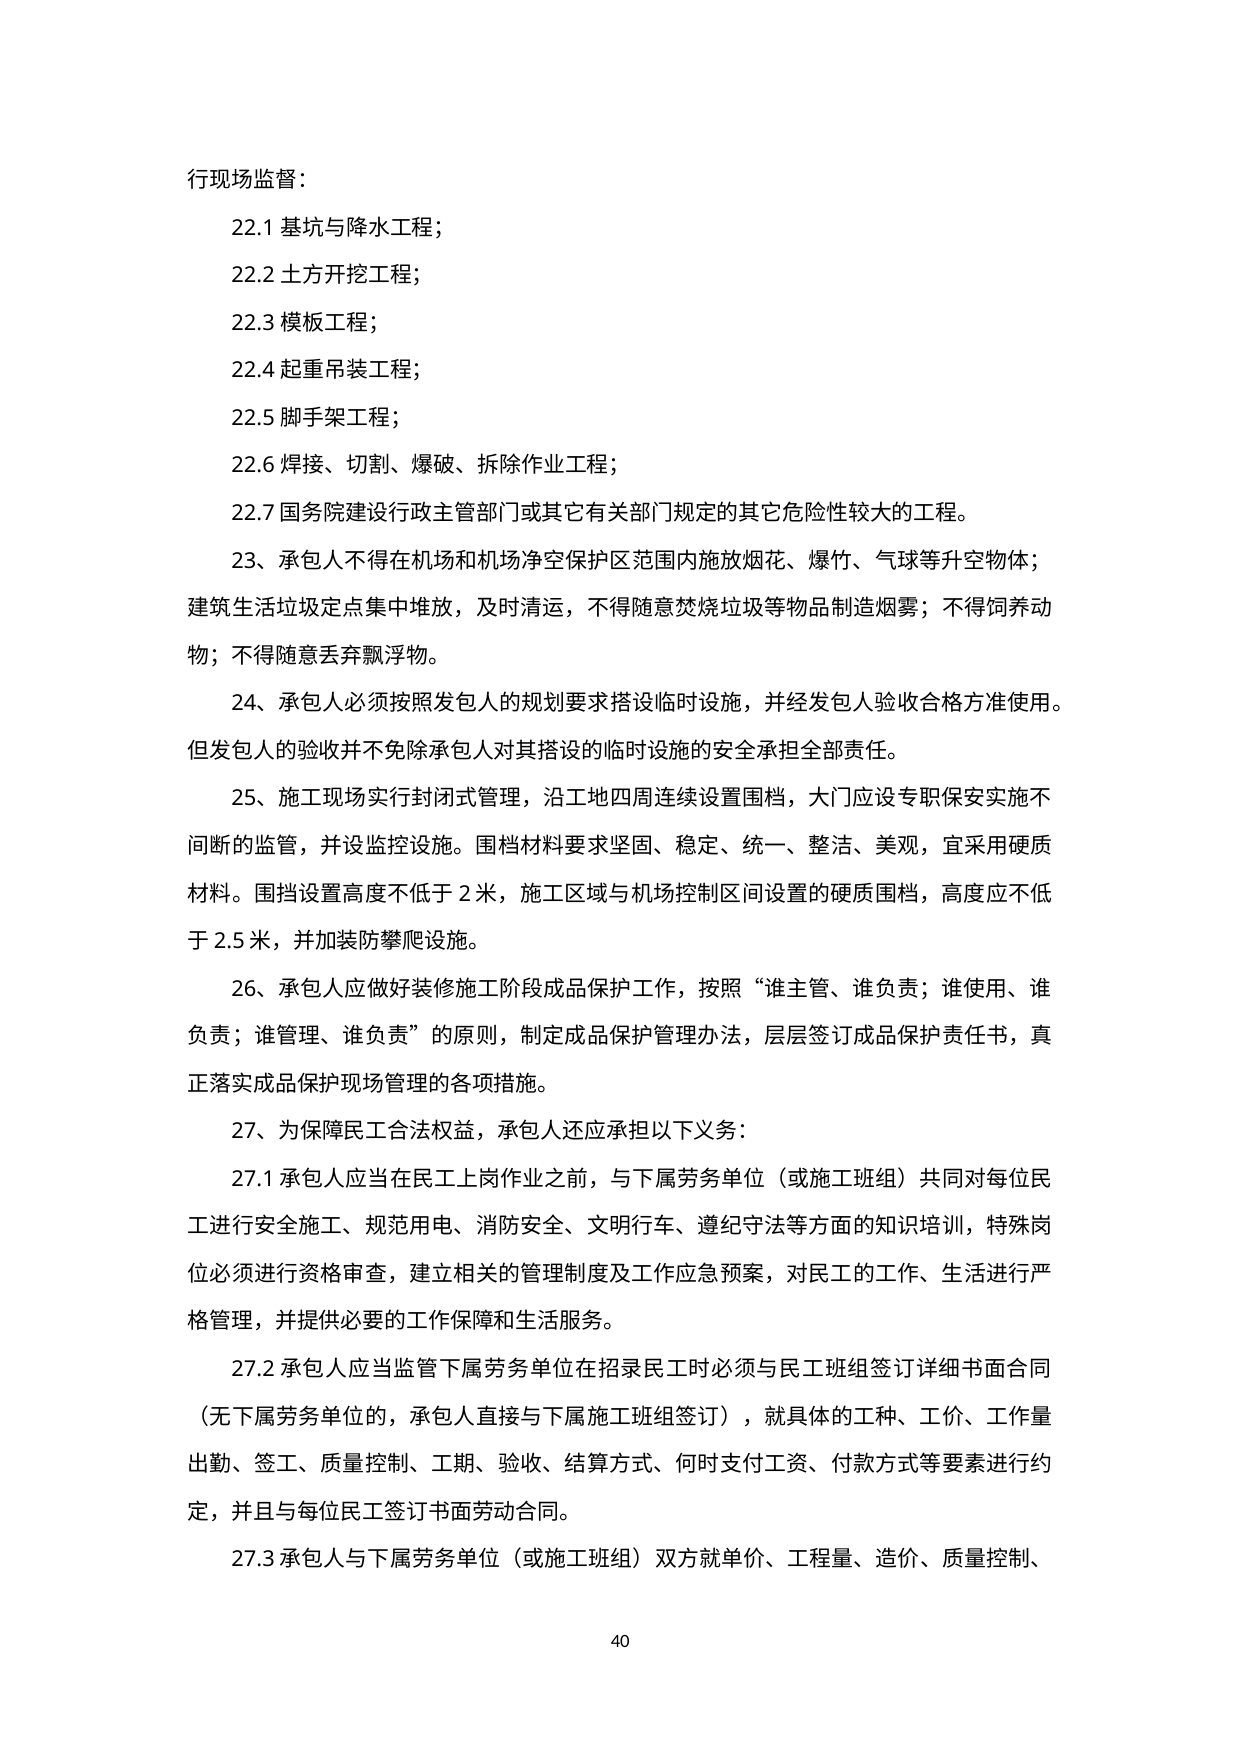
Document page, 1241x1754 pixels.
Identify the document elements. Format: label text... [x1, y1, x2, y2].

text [187, 162, 1053, 194]
text 23、承包人不得在机场和机场净空保护区范围内施放烟花、爆竹、气球等升空物体；建筑生活垃圾定点集中堆放，及时清运，不得随意焚烧垃圾等物品制造烟雾；不得饲养动物；不得随意丢弃飘浮物。 [187, 543, 1053, 669]
text 24、承包人必须按照发包人的规划要求搭设临时设施，并经发包人验收合格方准使用。但发包人的验收并不免除承包人对其搭设的临时设施的安全承担全部责任。 [187, 685, 1053, 764]
text 22.5 脚手架工程； [187, 400, 1053, 432]
text 25、施工现场实行封闭式管理，沿工地四周连续设置围档，大门应设专职保安实施不间断的监管，并设监控设施。围档材料要求坚固、稳定、统一、整洁、美观，宜采用硬质材料。围挡设置高度不低于2米，施工区域与机场控制区间设置的硬质围档，高度应不低于2.5米，并加装防攀爬设施。 [187, 780, 1053, 955]
text 22.6 焊接、切割、爆破、拆除作业工程； [187, 447, 1053, 479]
text 22.2 土方开挖工程； [187, 257, 1053, 289]
text 22.3 模板工程； [187, 305, 1053, 336]
text 22.4 起重吊装工程； [187, 352, 1053, 384]
text 27.1承包人应当在民工上岗作业之前，与下属劳务单位（或施工班组）共同对每位民工进行安全施工、规范用电、消防安全、文明行车、遵纪守法等方面的知识培训，特殊岗位必须进行资格审查，建立相关的管理制度及工作应急预案，对民工的工作、生活进行严格管理，并提供必要的工作保障和生活服务。 [187, 1161, 1053, 1335]
text 27.2承包人应当监管下属劳务单位在招录民工时必须与民工班组签订详细书面合同（无下属劳务单位的，承包人直接与下属施工班组签订），就具体的工种、工价、工作量、出勤、签工、质量控制、工期、验收、结算方式、何时支付工资、付款方式等要素进行约定，并且与每位民工签订书面劳动合同。 [187, 1351, 1053, 1525]
text 22.7国务院建设行政主管部门或其它有关部门规定的其它危险性较大的工程。 [187, 495, 1053, 527]
text 27、为保障民工合法权益，承包人还应承担以下义务： [187, 1113, 1053, 1145]
text 22.1 基坑与降水工程； [187, 209, 1053, 241]
text 26、承包人应做好装修施工阶段成品保护工作，按照“谁主管、谁负责；谁使用、谁负责；谁管理、谁负责”的原则，制定成品保护管理办法，层层签订成品保护责任书，真正落实成品保护现场管理的各项措施。 [187, 971, 1053, 1097]
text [187, 1541, 1053, 1573]
